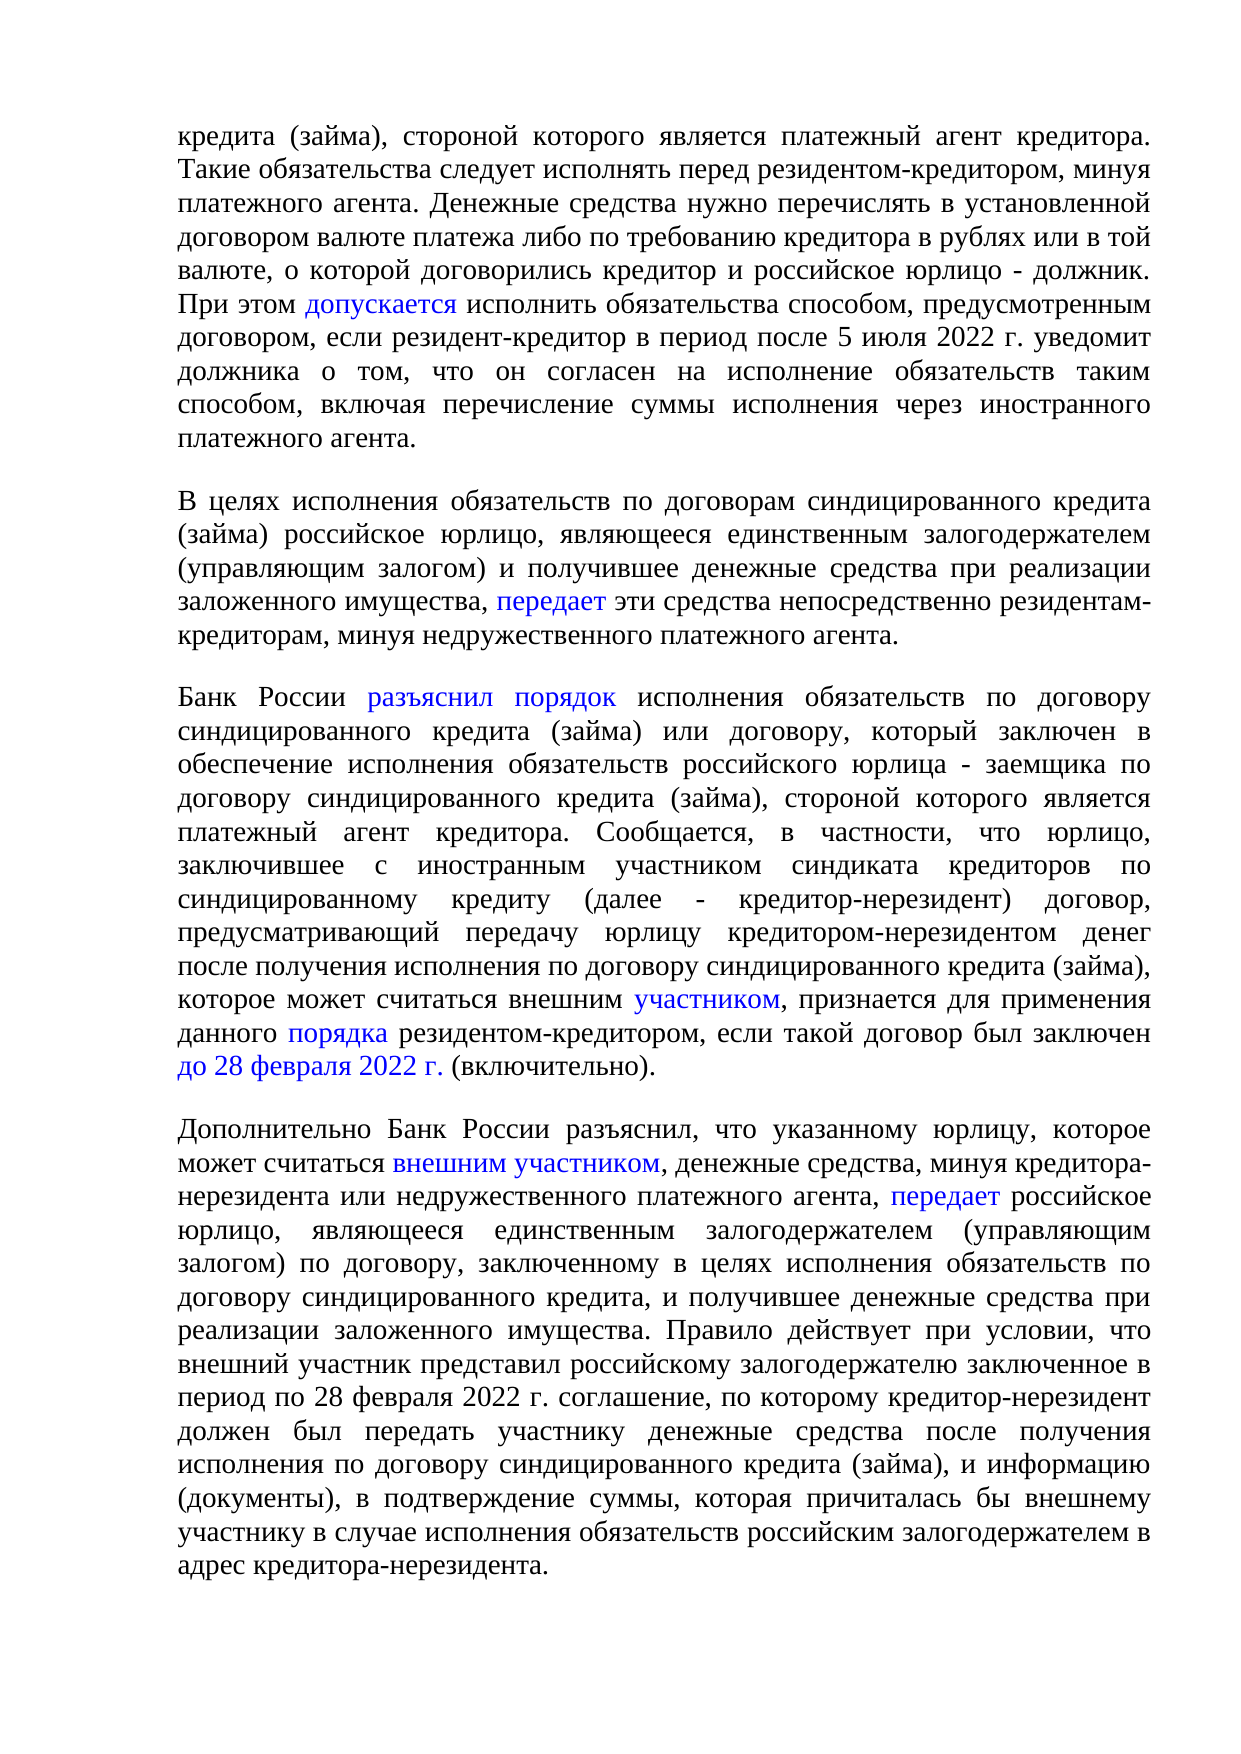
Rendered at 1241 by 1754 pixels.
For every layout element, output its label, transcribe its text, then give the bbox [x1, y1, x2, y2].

text Дополнительно Банк России разъяснил, что указанному юрлицу, которое может считаться внешним участником, денежные средства, минуя кредитора-нерезидента или недружественного платежного агента, передает российское юрлицо, являющееся единственным залогодержателем (управляющим залогом) по договору, заключенному в целях исполнения обязательств по договору синдицированного кредита, и получившее денежные средства при реализации заложенного имущества. Правило действует при условии, что внешний участник представил российскому залогодержателю заключенное в период по 28 февраля 2022 г. соглашение, по которому кредитор-нерезидент должен был передать участнику денежные средства после получения исполнения по договору синдицированного кредита (займа), и информацию (документы), в подтверждение суммы, которая причиталась бы внешнему участнику в случае исполнения обязательств российским залогодержателем в адрес кредитора-нерезидента. [177, 1111, 1152, 1581]
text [177, 118, 1152, 453]
text В целях исполнения обязательств по договорам синдицированного кредита (займа) российское юрлицо, являющееся единственным залогодержателем (управляющим залогом) и получившее денежные средства при реализации заложенного имущества, передает эти средства непосредственно резидентам-кредиторам, минуя недружественного платежного агента. [177, 483, 1152, 650]
text Банк России разъяснил порядок исполнения обязательств по договору синдицированного кредита (займа) или договору, который заключен в обеспечение исполнения обязательств российского юрлица - заемщика по договору синдицированного кредита (займа), стороной которого является платежный агент кредитора. Сообщается, в частности, что юрлицо, заключившее с иностранным участником синдиката кредиторов по синдицированному кредиту (далее - кредитор-нерезидент) договор, предусматривающий передачу юрлицу кредитором-нерезидентом денег после получения исполнения по договору синдицированного кредита (займа), которое может считаться внешним участником, признается для применения данного порядка резидентом-кредитором, если такой договор был заключен до 28 февраля 2022 г. (включительно). [177, 679, 1152, 1082]
